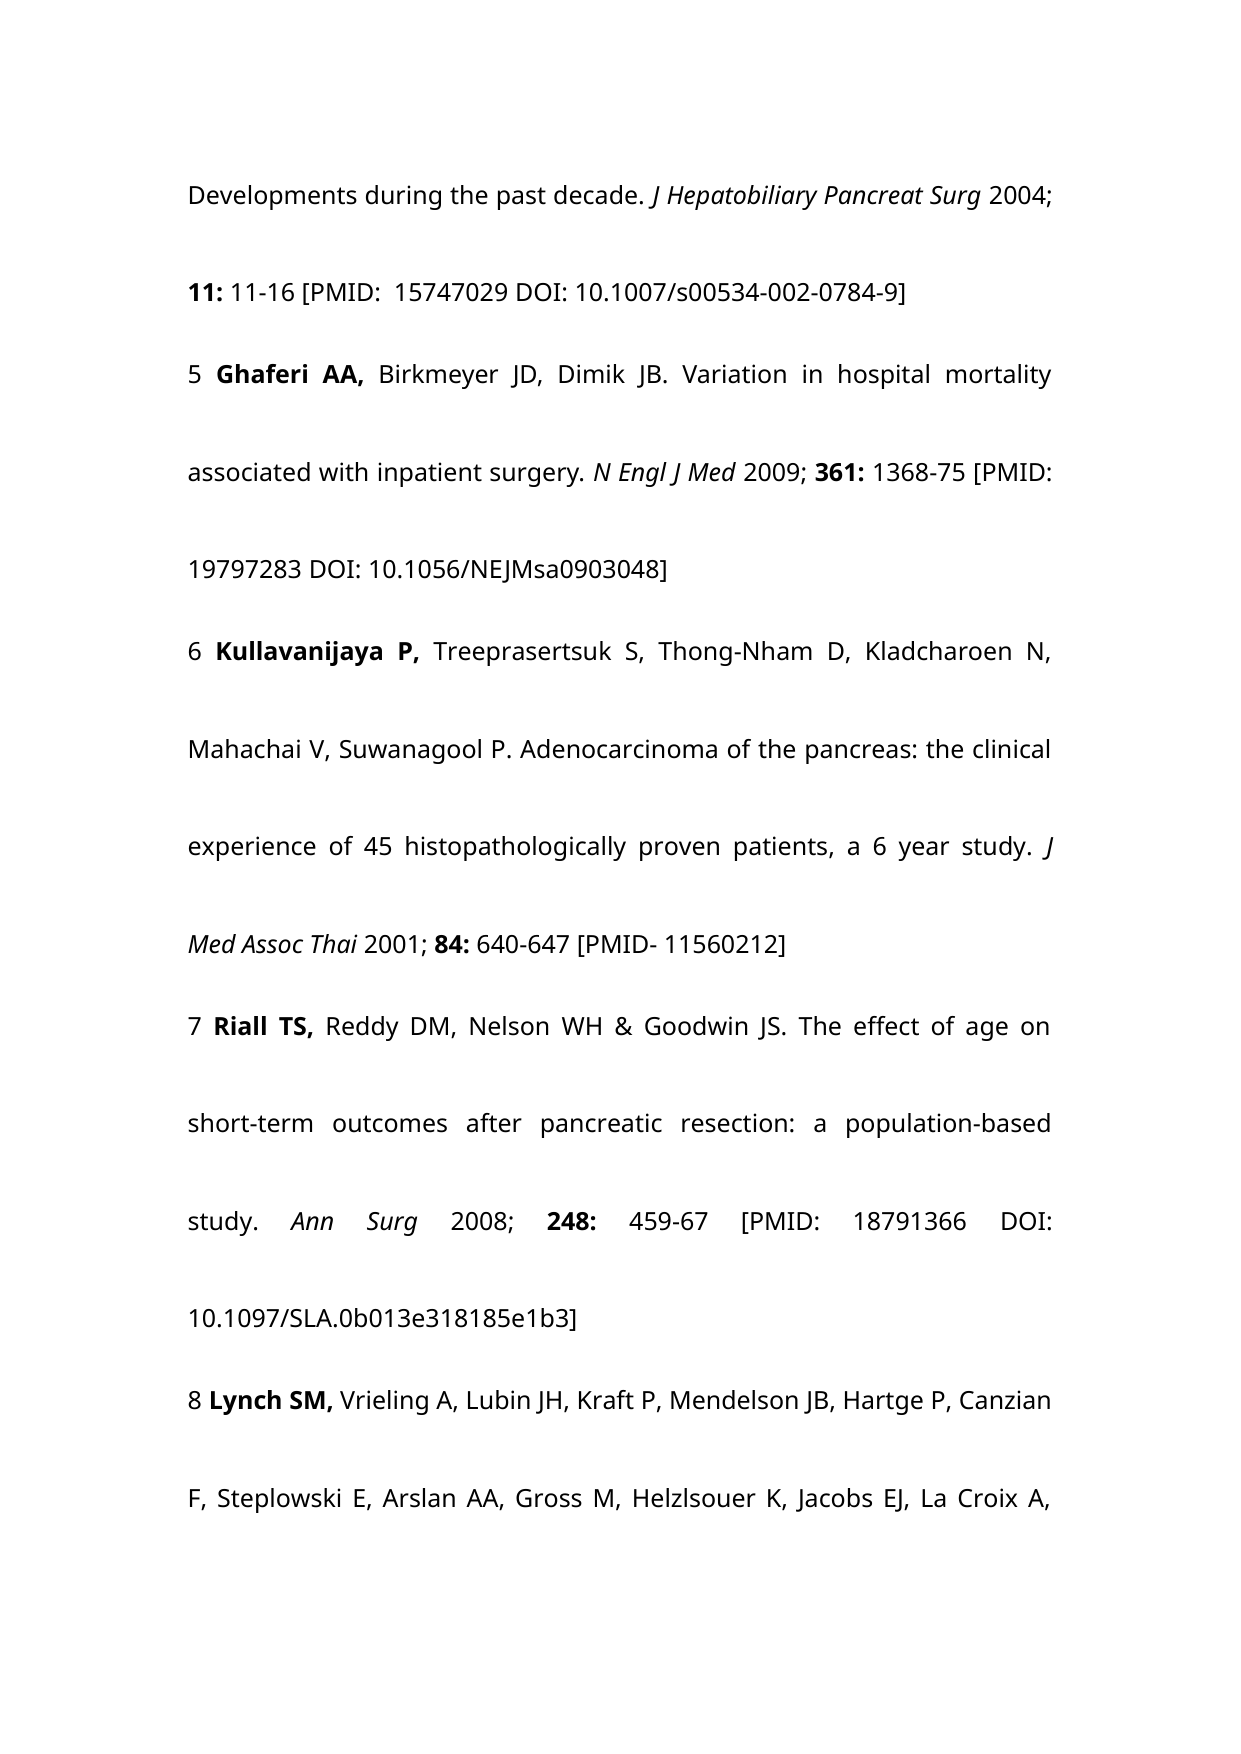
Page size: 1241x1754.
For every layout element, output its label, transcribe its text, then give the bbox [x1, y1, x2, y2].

text 5 Ghaferi AA, Birkmeyer JD, Dimik JB. Variation in hospital mortality associated with inpatient surgery. N Engl J Med 2009; 361: 1368-75 [PMID: 19797283 doi: 10.1056/NEJMsa0903048] [187, 341, 1053, 601]
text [187, 1367, 1053, 1530]
text 6 Kullavanijaya P, Treeprasertsuk S, Thong-Nham D, Kladcharoen N, Mahachai V, Suwanagool P. Adenocarcinoma of the pancreas: the clinical experience of 45 histopathologically proven patients, a 6 year study. J Med Assoc Thai 2001; 84: 640-647 [PMID- 11560212] [187, 618, 1053, 976]
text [187, 162, 1053, 324]
text 7 Riall TS, Reddy DM, Nelson WH & Goodwin JS. The effect of age on short-term outcomes after pancreatic resection: a population-based study. Ann Surg 2008; 248: 459-67 [PMID: 18791366 doi: 10.1097/SLA.0b013e318185e1b3] [187, 993, 1053, 1350]
